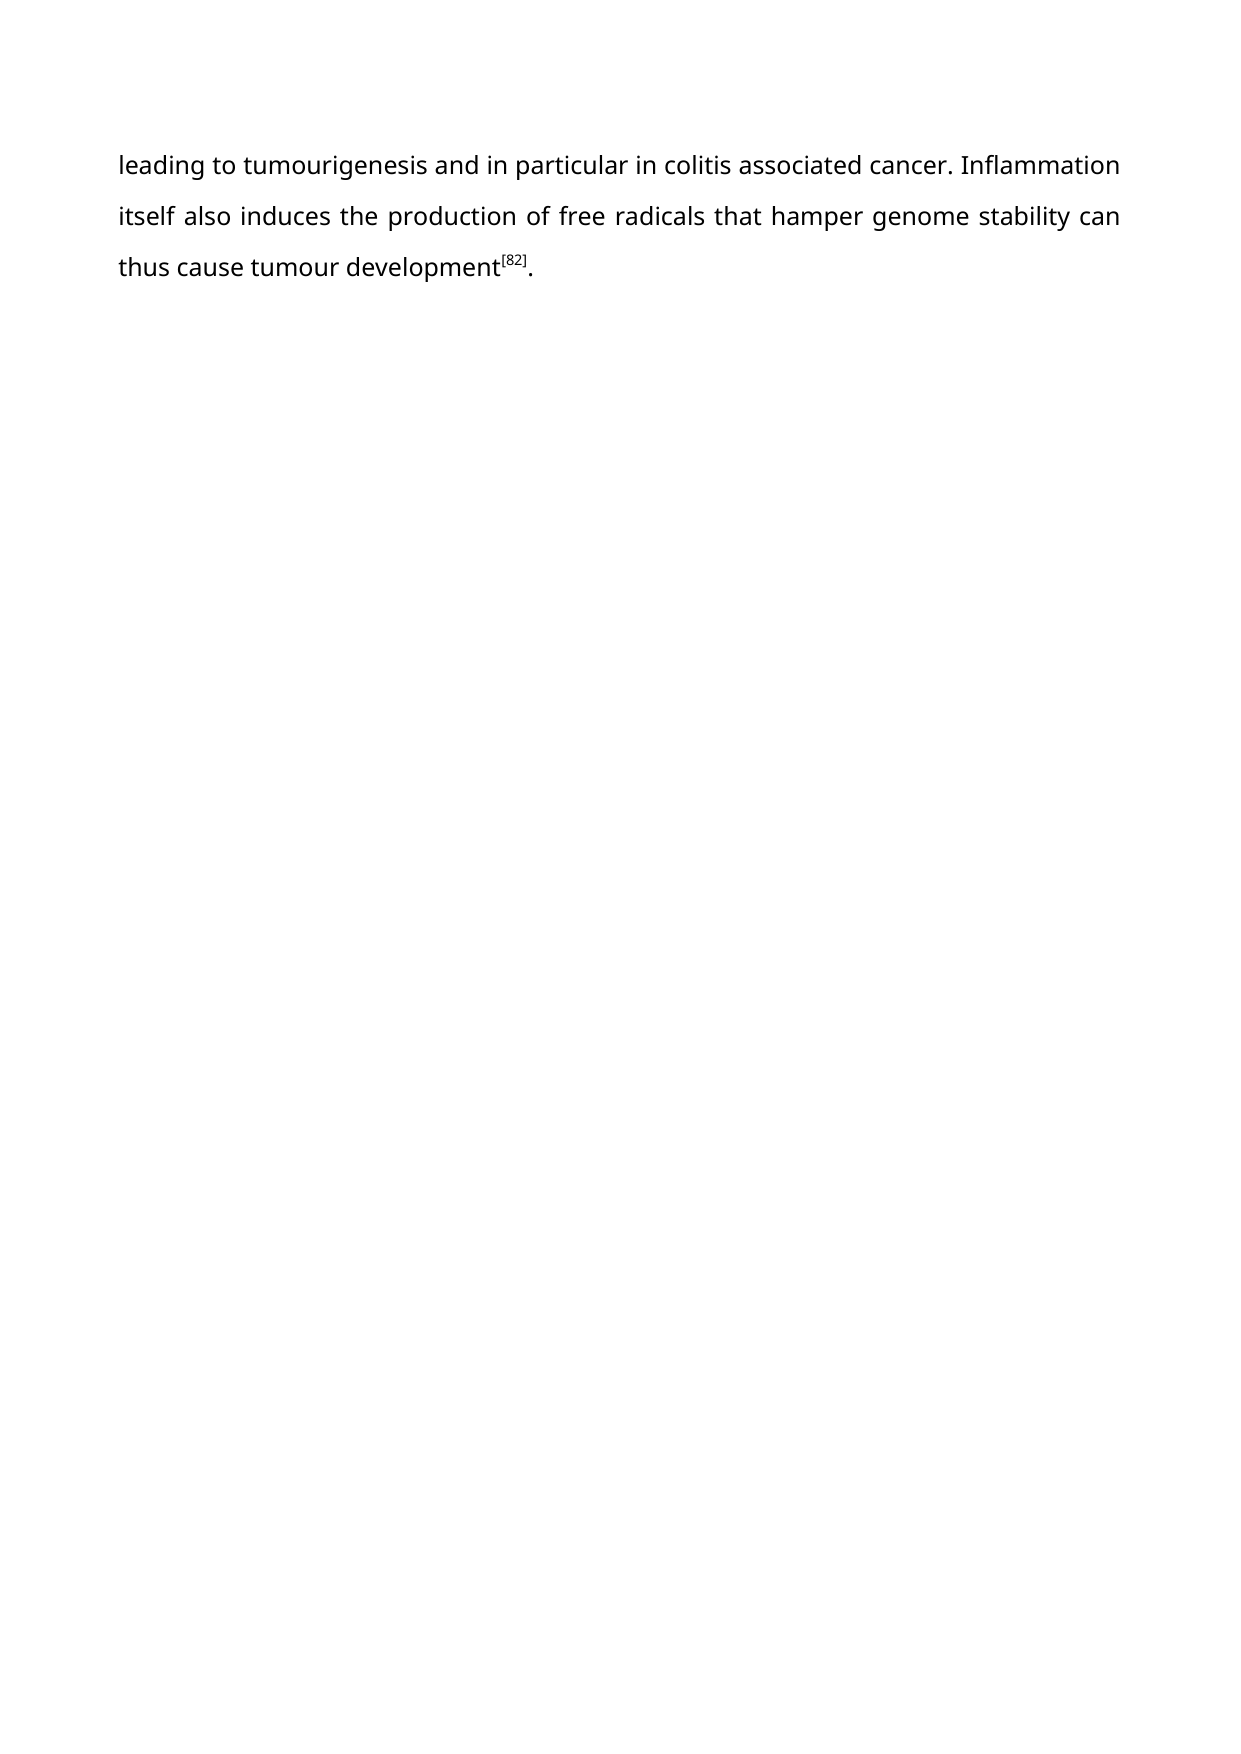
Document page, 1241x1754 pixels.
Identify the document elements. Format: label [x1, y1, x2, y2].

text [118, 148, 1122, 284]
